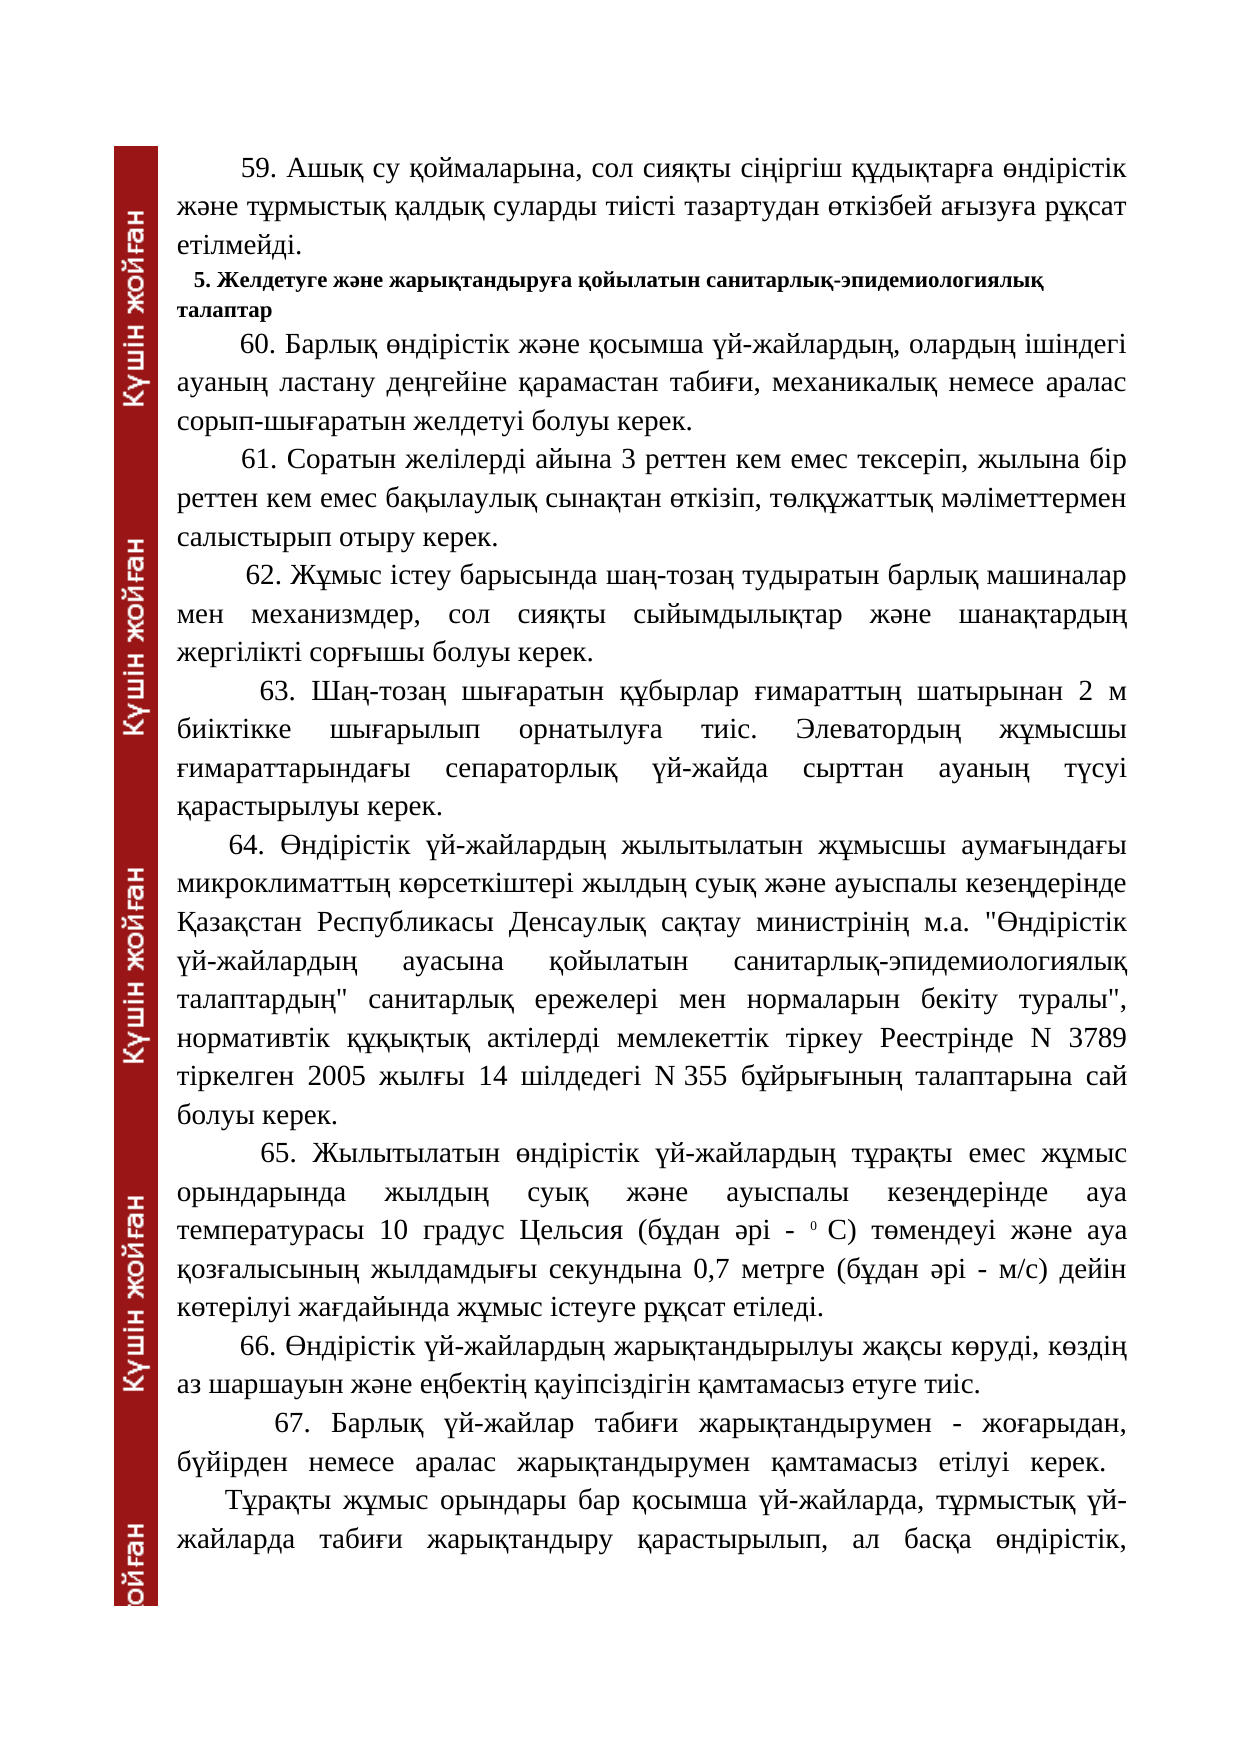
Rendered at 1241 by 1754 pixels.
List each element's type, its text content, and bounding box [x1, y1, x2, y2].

text 66. Өндірістік үй-жайлардың жарықтандырылуы жақсы көруді, көздің аз шаршауын және еңбектің қауіпсіздігін қамтамасыз етуге тиіс. [112, 1328, 1128, 1400]
text 62. Жұмыс істеу барысында шаң-тозаң тудыратын барлық машиналар мен механизмдер, сол сияқты сыйымдылықтар және шанақтардың жергілікті сорғышы болуы керек. [112, 557, 1128, 668]
picture [114, 1130, 158, 1135]
picture [114, 146, 158, 150]
picture [114, 552, 158, 557]
text 64. Өндірістік үй-жайлардың жылытылатын жұмысшы аумағындағы микроклиматтың көрсеткіштері жылдың суық және ауыспалы кезеңдерінде Қазақстан Республикасы Денсаулық сақтау министрінің м.а. "Өндірістік үй-жайлардың ауасына қойылатын санитарлық-эпидемиологиялық талаптардың" санитарлық ережелері мен нормаларын бекіту туралы", нормативтік құқықтық актілерді мемлекеттік тіркеу Реестрінде N 3789 тіркелген 2005 жылғы 14 шілдедегі N 355 бұйрығының талаптарына сай болуы керек. [112, 827, 1128, 1130]
text 63. Шаң-тозаң шығаратын құбырлар ғимараттың шатырынан 2 м биіктікке шығарылып орнатылуға тиіс. Элеватордың жұмысшы ғимараттарындағы сепараторлық үй-жайда сырттан ауаның түсуі қарастырылуы керек. [112, 673, 1128, 822]
picture [114, 1554, 158, 1606]
text 59. Ашық су қоймаларына, сол сияқты сіңіргіш құдықтарға өндірістік және тұрмыстық қалдық суларды тиісті тазартудан өткізбей ағызуға рұқсат етілмейді. [112, 150, 1128, 261]
picture [114, 1323, 158, 1328]
text 61. Соратын желілерді айына 3 реттен кем емес тексеріп, жылына бір реттен кем емес бақылаулық сынақтан өткізіп, төлқұжаттық мәліметтермен салыстырып отыру керек. [112, 442, 1128, 552]
picture [114, 1400, 158, 1405]
picture [114, 261, 158, 266]
picture [114, 668, 158, 673]
text 60. Барлық өндірістік және қосымша үй-жайлардың, олардың ішіндегі ауаның ластану деңгейіне қарамастан табиғи, механикалық немесе аралас сорып-шығаратын желдетуі болуы керек. [112, 326, 1128, 437]
picture [114, 322, 158, 326]
picture [114, 822, 158, 827]
text 65. Жылытылатын өндірістік үй-жайлардың тұрақты емес жұмыс орындарында жылдың суық және ауыспалы кезеңдерінде ауа температурасы 10 градус Цельсия (бұдан әрі - 0 С) төмендеуі және ауа қозғалысының жылдамдығы секундына 0,7 метрге (бұдан әрі - м/с) дейін көтерілуі жағдайында жұмыс істеуге рұқсат етіледі. [112, 1135, 1128, 1323]
text 5. Желдетуге және жарықтандыруға қойылатын санитарлық-эпидемиологиялық талаптар [112, 266, 1128, 322]
picture [114, 437, 158, 442]
